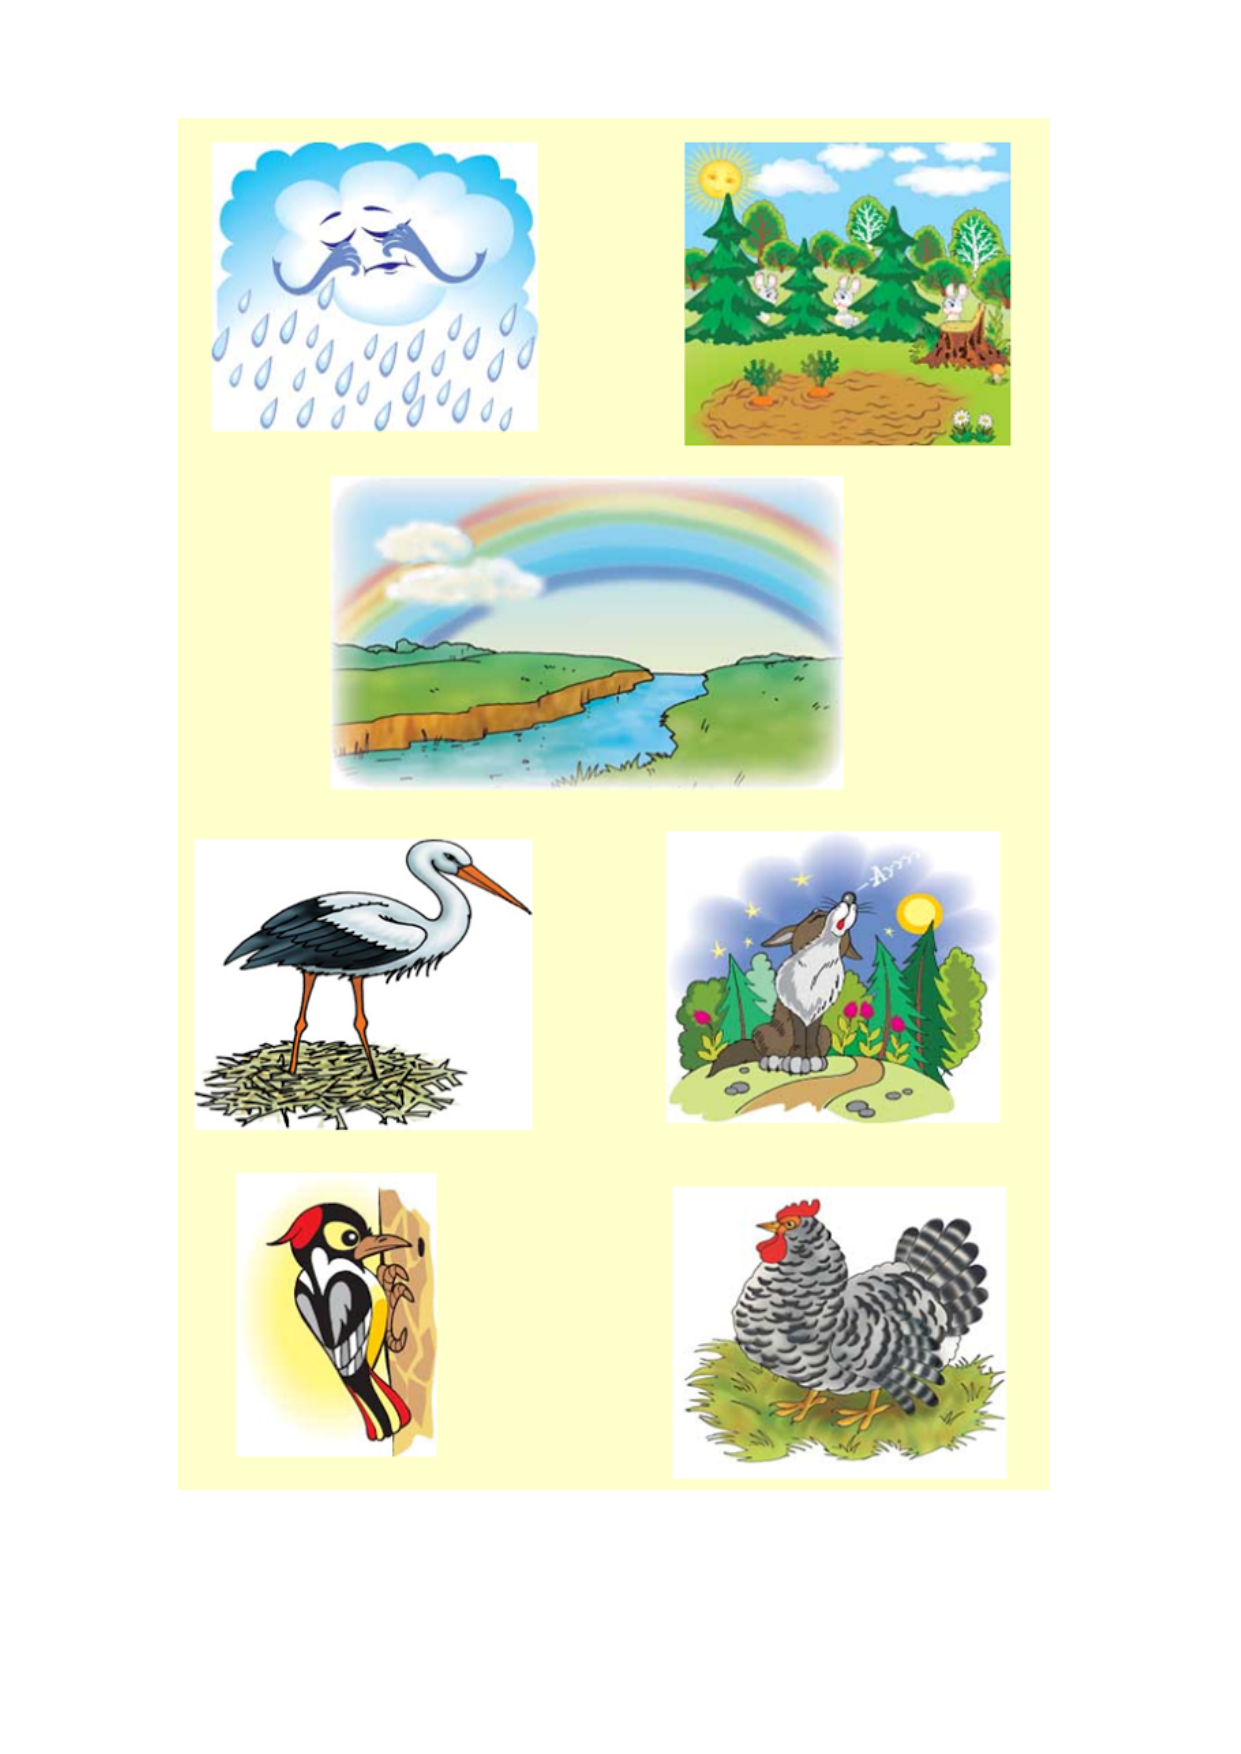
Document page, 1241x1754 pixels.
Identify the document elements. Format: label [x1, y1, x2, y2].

picture [177, 118, 1050, 1490]
